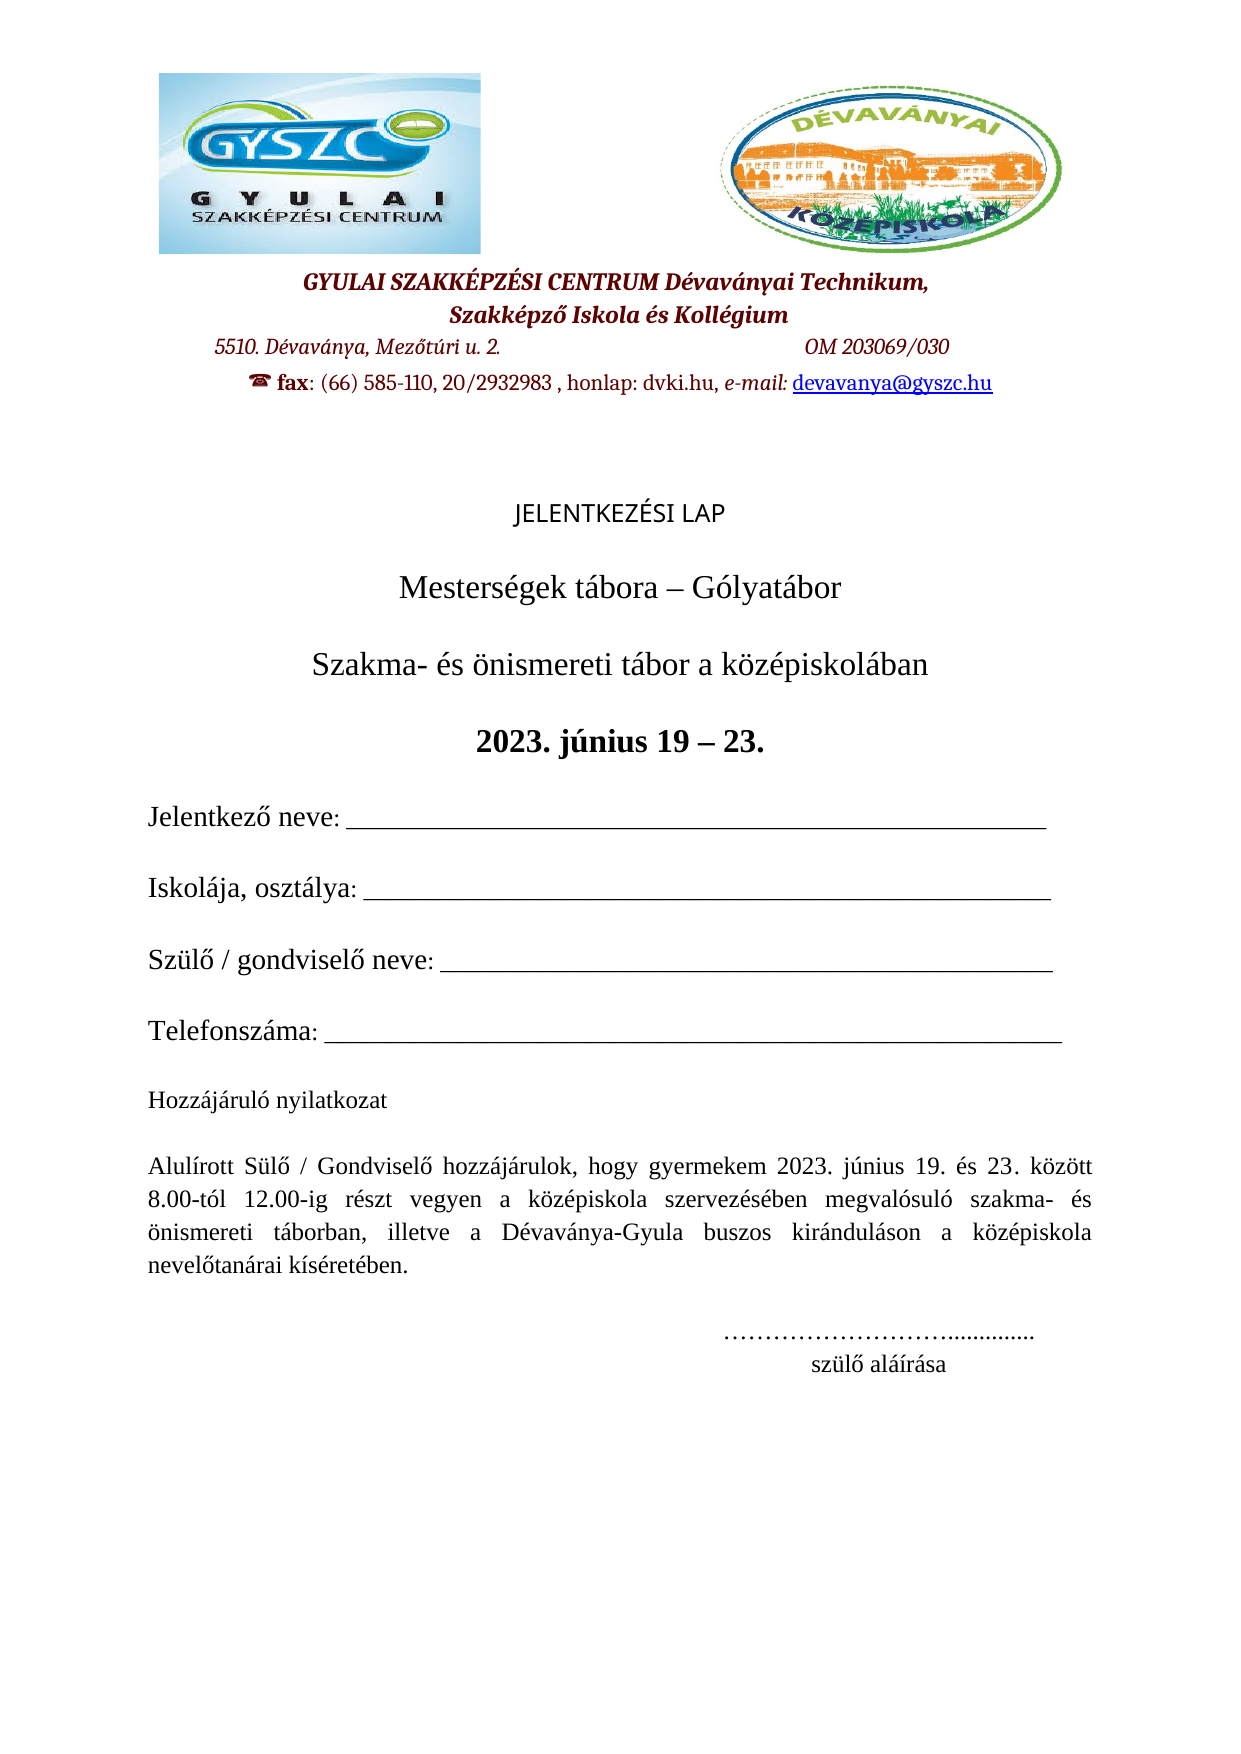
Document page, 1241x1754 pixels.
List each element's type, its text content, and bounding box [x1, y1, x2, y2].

text Mesterségek tábora – Gólyatábor [148, 568, 1093, 606]
text Szakma- és önismereti tábor a középiskolában [148, 645, 1093, 683]
text Hozzájáruló nyilatkozat [148, 1085, 1093, 1114]
text 2023. június 19 – 23. [148, 722, 1093, 760]
text szülő aláírása [664, 1349, 1093, 1378]
text Telefonszáma: ___________________________________________________________ [148, 1013, 1093, 1047]
text Jelentkező neve: ________________________________________________________ [148, 799, 1093, 832]
text Alulírott Sülő / Gondviselő hozzájárulok, hogy gyermekem 2023. június 19. és 23. között 8.00-tól 12.00-ig részt vegyen a középiskola szervezésében megvalósuló szakma- és önismereti táborban, illetve a Dévaványa-Gyula buszos kiránduláson a középiskola nevelőtanárai kíséretében. [148, 1151, 1093, 1279]
picture [700, 73, 1082, 268]
text ……………………….............. [664, 1316, 1093, 1345]
text Iskolája, osztálya: _______________________________________________________ [148, 870, 1093, 904]
picture [158, 73, 481, 254]
text Szülő / gondviselő neve: _________________________________________________ [148, 942, 1093, 976]
text JELENTKEZÉSI LAP [148, 495, 1093, 529]
